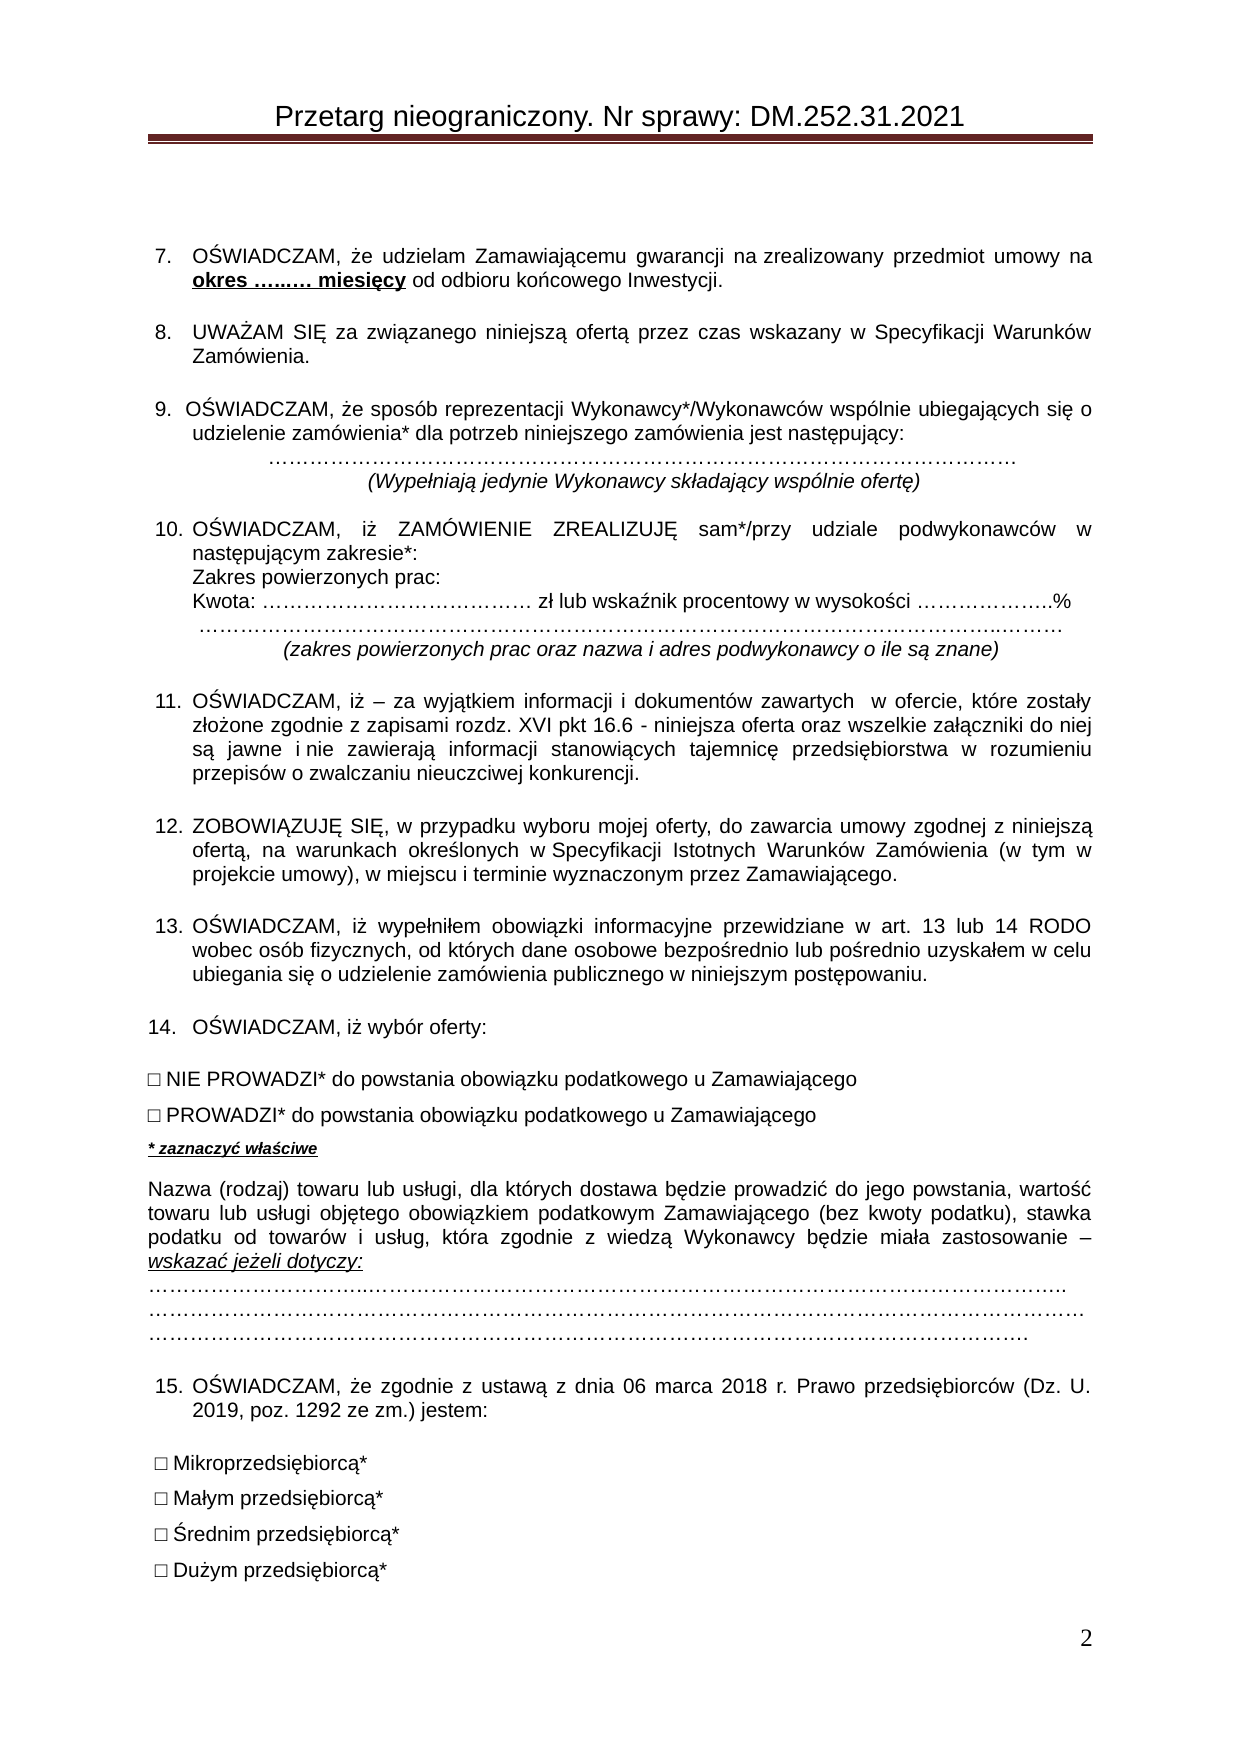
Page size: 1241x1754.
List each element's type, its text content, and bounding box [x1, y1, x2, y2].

text (Wypełniają jedynie Wykonawcy składający wspólnie ofertę) [192, 469, 1093, 493]
text ……………………………………………………………………………………………… [192, 445, 1093, 469]
text Nazwa (rodzaj) towaru lub usługi, dla których dostawa będzie prowadzić do jego powstania, wartość towaru lub usługi objętego obowiązkiem podatkowym Zamawiającego (bez kwoty podatku), stawka podatku od towarów i usług, która zgodnie z wiedzą Wykonawcy będzie miała zastosowanie – wskazać jeżeli dotyczy: [148, 1177, 1093, 1273]
text Kwota: ………………………………… zł lub wskaźnik procentowy w wysokości ………………..% [192, 588, 1093, 612]
text ……………………………………………………………………………………………………..……… [192, 612, 1093, 636]
text □ Średnim przedsiębiorcą* [154, 1522, 1093, 1546]
text Zakres powierzonych prac: [192, 564, 1093, 588]
list OŚWIADCZAM, że zgodnie z ustawą z dnia 06 marca 2018 r. Prawo przedsiębiorców (Dz. U. 2019, poz. 1292 ze zm.) jestem: [154, 1374, 1093, 1422]
text □ Mikroprzedsiębiorcą* [154, 1450, 1093, 1474]
list OŚWIADCZAM, iż wypełniłem obowiązki informacyjne przewidziane w art. 13 lub 14 RODO wobec osób fizycznych, od których dane osobowe bezpośrednio lub pośrednio uzyskałem w celu ubiegania się o udzielenie zamówienia publicznego w niniejszym postępowaniu. [154, 914, 1093, 986]
text □ NIE PROWADZI* do powstania obowiązku podatkowego u Zamawiającego [148, 1067, 1093, 1091]
list UWAŻAM SIĘ za związanego niniejszą ofertą przez czas wskazany w Specyfikacji Warunków Zamówienia. [154, 320, 1093, 368]
list ZOBOWIĄZUJĘ SIĘ, w przypadku wyboru mojej oferty, do zawarcia umowy zgodnej z niniejszą ofertą, na warunkach określonych w Specyfikacji Istotnych Warunków Zamówienia (w tym w projekcie umowy), w miejscu i terminie wyznaczonym przez Zamawiającego. [154, 814, 1093, 886]
text □ Dużym przedsiębiorcą* [154, 1558, 1093, 1582]
text □ PROWADZI* do powstania obowiązku podatkowego u Zamawiającego [148, 1103, 1093, 1127]
list OŚWIADCZAM, że sposób reprezentacji Wykonawcy*/Wykonawców wspólnie ubiegających się o udzielenie zamówienia* dla potrzeb niniejszego zamówienia jest następujący: [154, 397, 1093, 445]
list OŚWIADCZAM, iż wybór oferty: [148, 1015, 1093, 1039]
list OŚWIADCZAM, że udzielam Zamawiającemu gwarancji na zrealizowany przedmiot umowy na okres …...… miesięcy od odbioru końcowego Inwestycji. [154, 243, 1093, 291]
text …………………………..……………………………………………………………………………………….. ………………………………………………………………………………………………………………………………………………………………………………………………………………………………………. [148, 1273, 1093, 1345]
text * zaznaczyć właściwe [148, 1139, 1093, 1158]
list OŚWIADCZAM, iż ZAMÓWIENIE ZREALIZUJĘ sam*/przy udziale podwykonawców w następującym zakresie*: [154, 517, 1093, 564]
list OŚWIADCZAM, iż – za wyjątkiem informacji i dokumentów zawartych w ofercie, które zostały złożone zgodnie z zapisami rozdz. XVI pkt 16.6 - niniejsza oferta oraz wszelkie załączniki do niej są jawne i nie zawierają informacji stanowiących tajemnicę przedsiębiorstwa w rozumieniu przepisów o zwalczaniu nieuczciwej konkurencji. [154, 689, 1093, 785]
text (zakres powierzonych prac oraz nazwa i adres podwykonawcy o ile są znane) [192, 636, 1093, 660]
text □ Małym przedsiębiorcą* [154, 1486, 1093, 1510]
